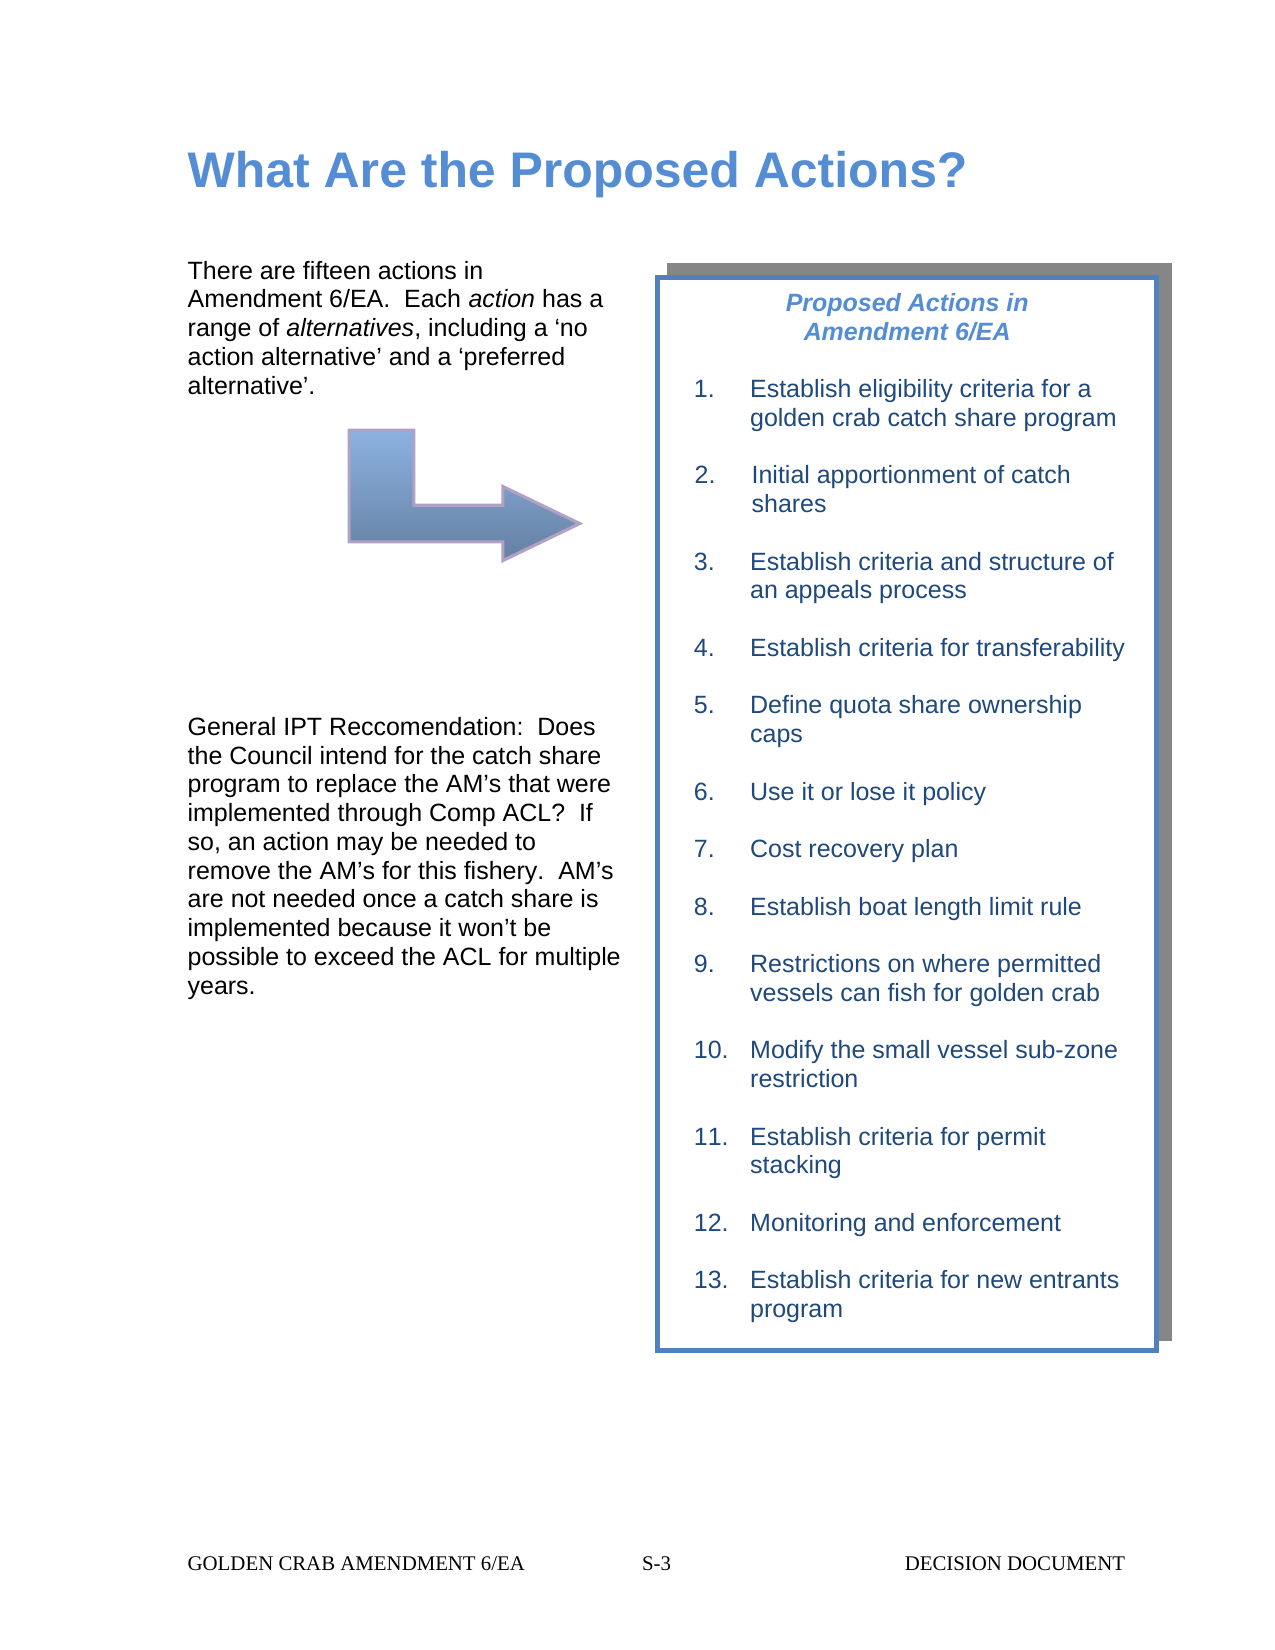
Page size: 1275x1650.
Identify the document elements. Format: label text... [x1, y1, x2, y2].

subtitle General IPT Reccomendation: Does the Council intend for the catch share program to replace the AM’s that were implemented through Comp ACL? If so, an action may be needed to remove the AM’s for this fishery. AM’s are not needed once a catch share is implemented because it won’t be possible to exceed the ACL for multiple years. Action 1. Establish eligibility criteria for a golden crab catch share program [187, 712, 655, 999]
text What Are the Proposed Actions? [187, 141, 1125, 198]
list There are fifteen actions in Amendment 6/EA. Each action has a range of alternatives, including a ‘no action alternative’ and a ‘preferred alternative’. [187, 256, 1125, 399]
